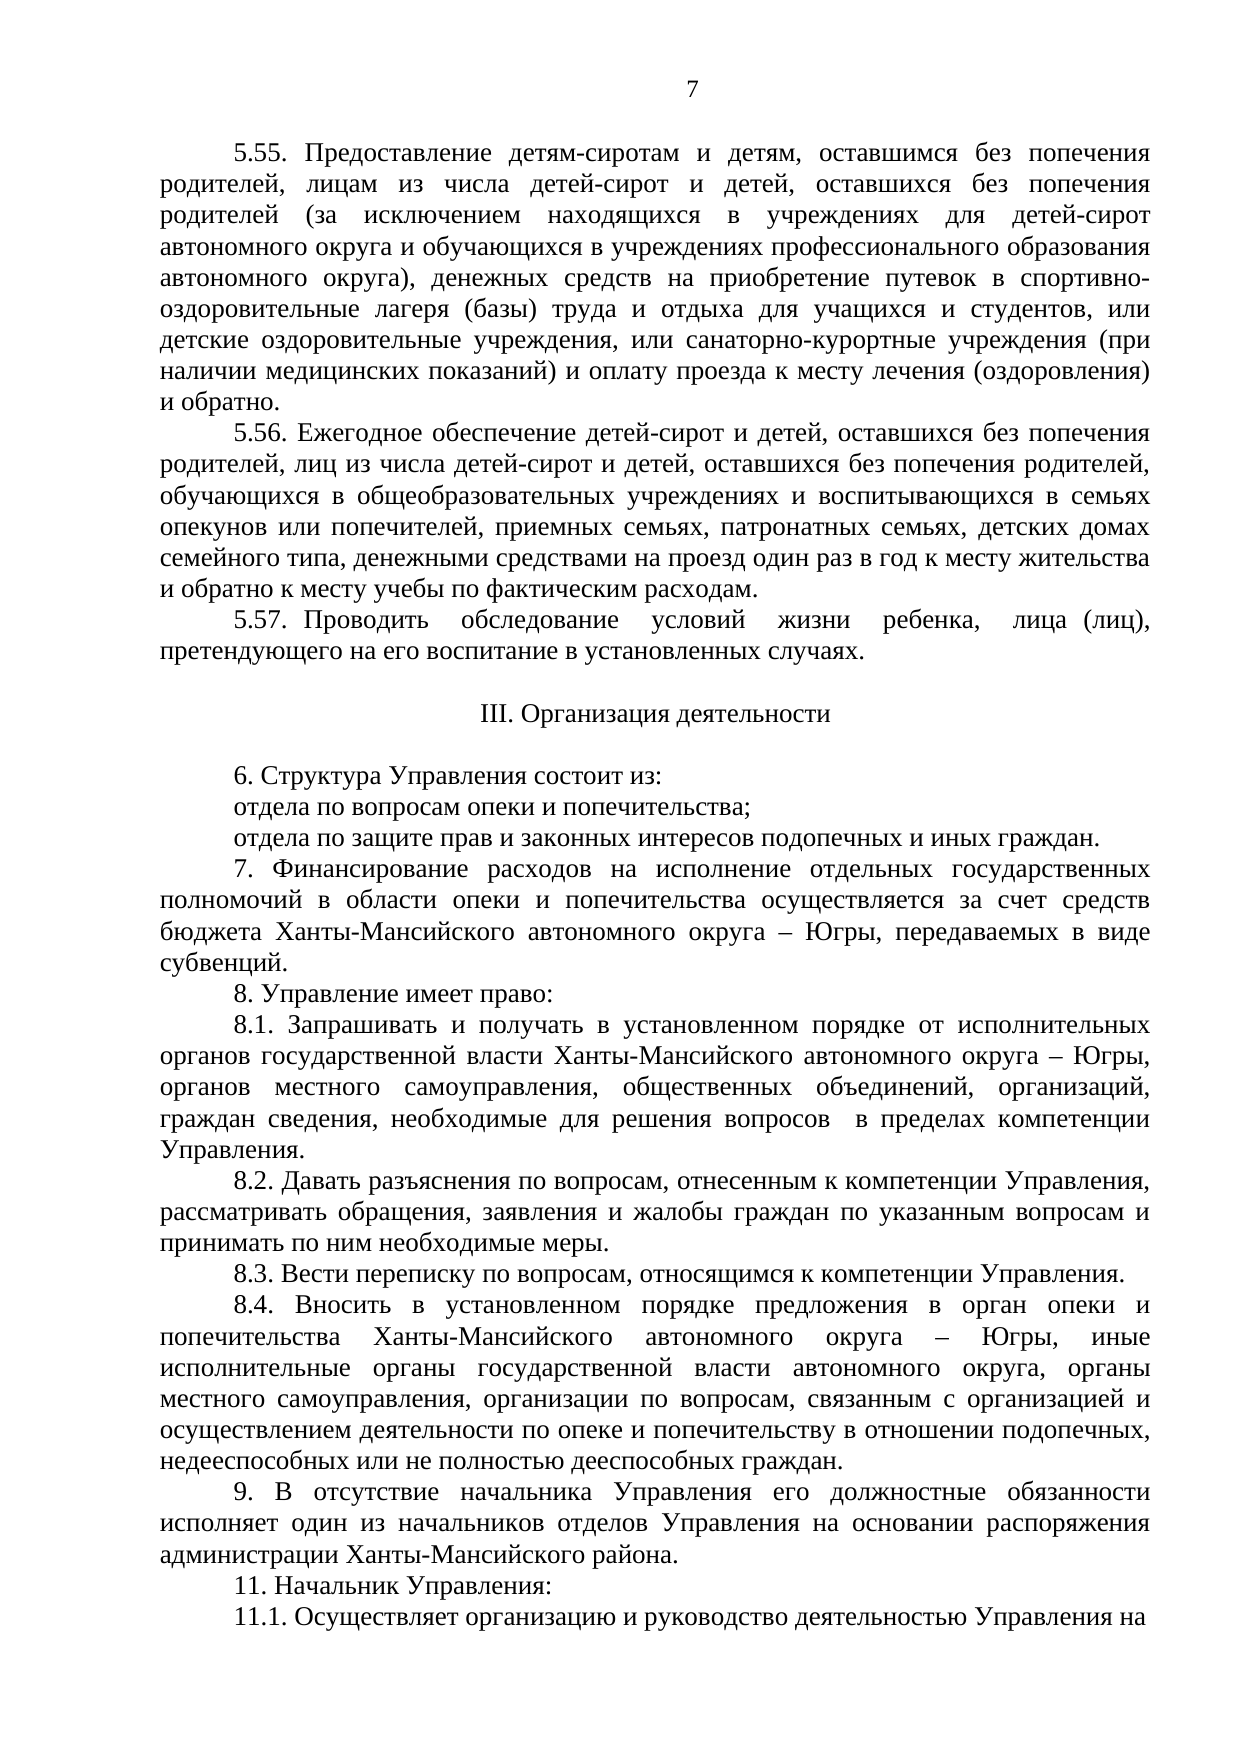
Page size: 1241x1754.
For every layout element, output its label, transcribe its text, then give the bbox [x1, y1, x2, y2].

text отдела по защите прав и законных интересов подопечных и иных граждан. [159, 821, 1152, 852]
text 8. Управление имеет право: [159, 977, 1152, 1008]
text 6. Структура Управления состоит из: [159, 759, 1152, 790]
text 5.55. Предоставление детям-сиротам и детям, оставшимся без попечения родителей, лицам из числа детей-сирот и детей, оставшихся без попечения родителей (за исключением находящихся в учреждениях для детей-сирот автономного округа и обучающихся в учреждениях профессионального образования автономного округа), денежных средств на приобретение путевок в спортивно-оздоровительные лагеря (базы) труда и отдыха для учащихся и студентов, или детские оздоровительные учреждения, или санаторно-курортные учреждения (при наличии медицинских показаний) и оплату проезда к месту лечения (оздоровления) и обратно. [159, 136, 1152, 416]
text 5.57. Проводить обследование условий жизни ребенка, лица (лиц), претендующего на его воспитание в установленных случаях. [159, 603, 1152, 666]
text 11. Начальник Управления: [159, 1569, 1152, 1600]
text 8.2. Давать разъяснения по вопросам, отнесенным к компетенции Управления, рассматривать обращения, заявления и жалобы граждан по указанным вопросам и принимать по ним необходимые меры. [159, 1164, 1152, 1257]
text 11.1. Осуществляет организацию и руководство деятельностью Управления на [159, 1600, 1152, 1631]
text 8.3. Вести переписку по вопросам, относящимся к компетенции Управления. [159, 1257, 1152, 1288]
text 9. В отсутствие начальника Управления его должностные обязанности исполняет один из начальников отделов Управления на основании распоряжения администрации Ханты-Мансийского района. [159, 1475, 1152, 1569]
text 5.56. Ежегодное обеспечение детей-сирот и детей, оставшихся без попечения родителей, лиц из числа детей-сирот и детей, оставшихся без попечения родителей, обучающихся в общеобразовательных учреждениях и воспитывающихся в семьях опекунов или попечителей, приемных семьях, патронатных семьях, детских домах семейного типа, денежными средствами на проезд один раз в год к месту жительства и обратно к месту учебы по фактическим расходам. [159, 416, 1152, 603]
text 8.4. Вносить в установленном порядке предложения в орган опеки и попечительства Ханты-Мансийского автономного округа – Югры, иные исполнительные органы государственной власти автономного округа, органы местного самоуправления, организации по вопросам, связанным с организацией и осуществлением деятельности по опеке и попечительству в отношении подопечных, недееспособных или не полностью дееспособных граждан. [159, 1288, 1152, 1475]
text отдела по вопросам опеки и попечительства; [159, 790, 1152, 821]
text 8.1. Запрашивать и получать в установленном порядке от исполнительных органов государственной власти Ханты-Мансийского автономного округа – Югры, органов местного самоуправления, общественных объединений, организаций, граждан сведения, необходимые для решения вопросов в пределах компетенции Управления. [159, 1008, 1152, 1164]
text III. Организация деятельности [159, 697, 1152, 728]
text 7. Финансирование расходов на исполнение отдельных государственных полномочий в области опеки и попечительства осуществляется за счет средств бюджета Ханты-Мансийского автономного округа – Югры, передаваемых в виде субвенций. [159, 852, 1152, 977]
